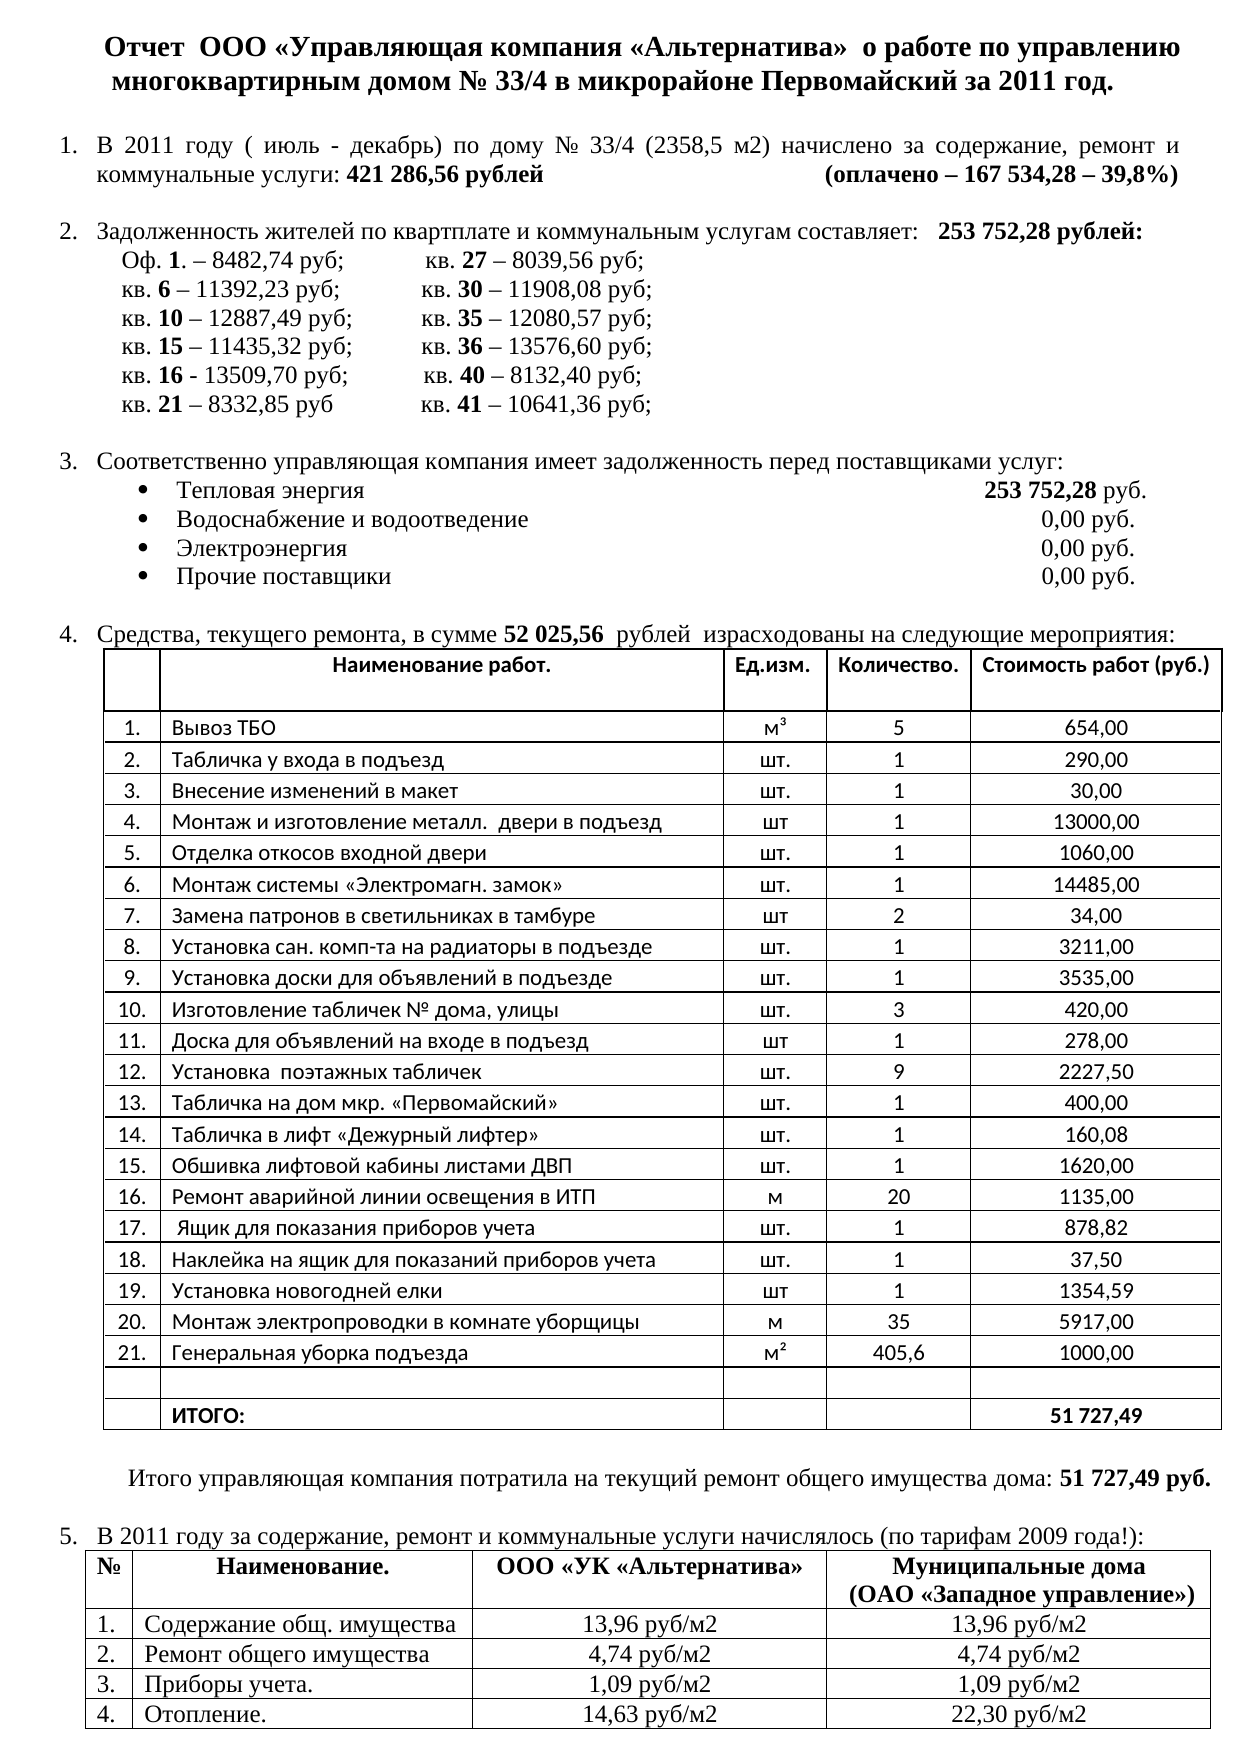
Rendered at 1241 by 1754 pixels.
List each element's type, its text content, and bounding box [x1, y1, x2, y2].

table_cell 12. [104, 1054, 160, 1085]
list Тепловая энергия 253 752,28 руб. [139, 475, 1211, 504]
list В 2011 году за содержание, ремонт и коммунальные услуги начислялось (по тарифам 2009 года!): [59, 1521, 1181, 1550]
table_cell 1 [827, 1024, 970, 1054]
list кв. 15 – 11435,32 руб; кв. 36 – 13576,60 руб; [96, 331, 1211, 360]
table_cell [104, 1398, 160, 1429]
table_cell Табличка на дом мкр. «Первомайский» [161, 1086, 723, 1116]
table_cell 34,00 [971, 898, 1221, 929]
table_cell шт [724, 1274, 826, 1304]
table_header Наименование. [133, 1551, 472, 1608]
table_cell 405,6 [827, 1336, 970, 1366]
list Водоснабжение и водоотведение 0,00 руб. [139, 504, 1211, 533]
table_cell 1000,00 [971, 1335, 1221, 1366]
table_cell 1 [827, 743, 970, 773]
table_cell 9 [827, 1055, 970, 1085]
table_cell шт. [724, 1055, 826, 1085]
table_cell Табличка в лифт «Дежурный лифтер» [161, 1118, 723, 1148]
table_cell 654,00 [971, 710, 1221, 741]
table_cell 1 [827, 930, 970, 960]
table_cell 5 [827, 712, 970, 741]
table_header Количество. [828, 650, 970, 710]
table_cell Отопление. [133, 1699, 472, 1727]
table_cell 1354,59 [971, 1273, 1221, 1304]
table_cell [104, 1366, 160, 1398]
table_cell шт. [724, 1118, 826, 1148]
list кв. 21 – 8332,85 руб кв. 41 – 10641,36 руб; [96, 389, 1211, 418]
table_cell Содержание общ. имущества [133, 1609, 472, 1638]
table_cell Табличка у входа в подъезд [161, 743, 723, 773]
table_cell [827, 1399, 970, 1429]
table_cell 4,74 руб/м2 [473, 1639, 826, 1668]
table_cell 1 [827, 1211, 970, 1241]
table_cell 13000,00 [971, 804, 1221, 835]
table_cell м [724, 1305, 826, 1335]
table_cell 11. [104, 1023, 160, 1054]
table_cell Монтаж системы «Электромагн. замок» [161, 868, 723, 898]
table_cell 13,96 руб/м2 [473, 1609, 826, 1638]
table_cell Доска для объявлений на входе в подъезд [161, 1024, 723, 1054]
table_cell Установка поэтажных табличек [161, 1055, 723, 1085]
table_cell 4,74 руб/м2 [827, 1639, 1210, 1668]
table_cell Монтаж и изготовление металл. двери в подъезд [161, 805, 723, 835]
table_cell 1 [827, 1149, 970, 1179]
list Прочие поставщики 0,00 руб. [139, 561, 1211, 590]
table_cell Обшивка лифтовой кабины листами ДВП [161, 1149, 723, 1179]
table_cell м [724, 1180, 826, 1210]
text Отчет ООО «Управляющая компания «Альтернатива» о работе по управлению многоквартирным домом № 33/4 в микрорайоне Первомайский за 2011 год. [44, 29, 1181, 97]
table_cell 20. [104, 1304, 160, 1335]
table_cell 5917,00 [971, 1304, 1221, 1335]
table_header ООО «УК «Альтернатива» [473, 1551, 826, 1608]
table_cell 2 [827, 899, 970, 929]
table_cell 7. [104, 898, 160, 929]
table_header [105, 650, 159, 710]
table_cell 17. [104, 1210, 160, 1241]
table_cell Приборы учета. [133, 1669, 472, 1698]
table_cell Замена патронов в светильниках в тамбуре [161, 899, 723, 929]
table_cell шт [724, 1024, 826, 1054]
list Электроэнергия 0,00 руб. [139, 533, 1211, 561]
table_cell шт. [724, 1243, 826, 1273]
table_cell 30,00 [971, 773, 1221, 804]
table_cell Вывоз ТБО [161, 712, 723, 741]
table_cell 1,09 руб/м2 [473, 1669, 826, 1698]
table_cell шт. [724, 1086, 826, 1116]
table_cell шт. [724, 868, 826, 898]
table_cell 1 [827, 836, 970, 866]
table_cell Установка новогодней елки [161, 1274, 723, 1304]
table_cell 160,08 [971, 1116, 1221, 1148]
table_cell 3. [86, 1669, 132, 1698]
table_cell 1620,00 [971, 1148, 1221, 1179]
table_cell Ремонт общего имущества [133, 1639, 472, 1668]
table_cell Отделка откосов входной двери [161, 836, 723, 866]
table_cell шт. [724, 993, 826, 1023]
table_cell Установка доски для объявлений в подъезде [161, 961, 723, 991]
list кв. 16 - 13509,70 руб; кв. 40 – 8132,40 руб; [96, 360, 1211, 389]
table_cell шт. [724, 836, 826, 866]
list кв. 6 – 11392,23 руб; кв. 30 – 11908,08 руб; [96, 274, 1211, 303]
table_cell 14,63 руб/м2 [473, 1699, 826, 1727]
table_cell 9. [104, 960, 160, 991]
table_cell шт. [724, 930, 826, 960]
table_cell 1,09 руб/м2 [827, 1669, 1210, 1698]
table_cell 278,00 [971, 1023, 1221, 1054]
table_cell м² [724, 1336, 826, 1366]
table_cell 1 [827, 1243, 970, 1273]
table_cell 8. [104, 929, 160, 960]
table_cell Наклейка на ящик для показаний приборов учета [161, 1243, 723, 1273]
table_cell шт. [724, 743, 826, 773]
table_cell 22,30 руб/м2 [827, 1699, 1210, 1727]
table_cell [827, 1368, 970, 1398]
table_cell 14. [104, 1116, 160, 1148]
table_cell 1 [827, 1274, 970, 1304]
table_cell 1 [827, 805, 970, 835]
table_cell 14485,00 [971, 866, 1221, 898]
table_cell 16. [104, 1179, 160, 1210]
table_cell 21. [104, 1335, 160, 1366]
table_cell Генеральная уборка подъезда [161, 1336, 723, 1366]
table_cell шт. [724, 1211, 826, 1241]
table_cell Монтаж электропроводки в комнате уборщицы [161, 1305, 723, 1335]
table_header Ед.изм. [725, 650, 826, 710]
table_cell 1 [827, 774, 970, 804]
table_cell ИТОГО: [161, 1399, 723, 1429]
table_cell шт. [724, 961, 826, 991]
list Соответственно управляющая компания имеет задолженность перед поставщиками услуг: [59, 446, 1211, 475]
table_cell 1. [104, 712, 160, 741]
table_cell 400,00 [971, 1085, 1221, 1116]
table_cell [971, 1366, 1221, 1398]
table_header № [86, 1551, 132, 1608]
table_cell 6. [104, 866, 160, 898]
table_cell 1 [827, 868, 970, 898]
table_cell 1 [827, 1118, 970, 1148]
table_cell 15. [104, 1148, 160, 1179]
text Итого управляющая компания потратила на текущий ремонт общего имущества дома: 51 727,49 руб. [44, 1463, 1211, 1492]
table_cell 420,00 [971, 991, 1221, 1023]
table_cell Внесение изменений в макет [161, 774, 723, 804]
table_cell м³ [724, 712, 826, 741]
list Средства, текущего ремонта, в сумме 52 025,56 рублей израсходованы на следующие мероприятия: [59, 619, 1211, 648]
table_cell 290,00 [971, 741, 1221, 773]
table_cell шт. [724, 774, 826, 804]
table_cell 2. [86, 1639, 132, 1668]
table_cell шт. [724, 1149, 826, 1179]
table_cell 5. [104, 835, 160, 866]
list Оф. 1. – 8482,74 руб; кв. 27 – 8039,56 руб; [96, 245, 1211, 274]
table_cell 3 [827, 993, 970, 1023]
table_cell 3535,00 [971, 960, 1221, 991]
table_cell 35 [827, 1305, 970, 1335]
table_cell 13,96 руб/м2 [827, 1609, 1210, 1638]
table_cell [724, 1399, 826, 1429]
table_cell 1135,00 [971, 1179, 1221, 1210]
table_cell Ящик для показания приборов учета [161, 1211, 723, 1241]
table_header Наименование работ. [161, 650, 723, 710]
list В 2011 году ( июль - декабрь) по дому № 33/4 (2358,5 м2) начислено за содержание, ремонт и коммунальные услуги: 421 286,56 рублей (оплачено – 167 534,28 – 39,8%) [59, 130, 1181, 188]
table_cell Изготовление табличек № дома, улицы [161, 993, 723, 1023]
table_cell 18. [104, 1241, 160, 1273]
table_header Стоимость работ (руб.) [972, 650, 1221, 710]
table_cell [161, 1368, 723, 1398]
table_cell 1 [827, 961, 970, 991]
table_cell 3. [104, 773, 160, 804]
table_cell 3211,00 [971, 929, 1221, 960]
table_cell 10. [104, 991, 160, 1023]
table_cell 1 [827, 1086, 970, 1116]
table_cell шт [724, 899, 826, 929]
list Задолженность жителей по квартплате и коммунальным услугам составляет: 253 752,28 рублей: [59, 216, 1211, 245]
table_cell [724, 1368, 826, 1398]
table_cell 1. [86, 1609, 132, 1638]
table_cell 2. [104, 741, 160, 773]
table_cell 20 [827, 1180, 970, 1210]
table_cell Установка сан. комп-та на радиаторы в подъезде [161, 930, 723, 960]
table_cell Ремонт аварийной линии освещения в ИТП [161, 1180, 723, 1210]
table_cell 4. [86, 1699, 132, 1727]
list кв. 10 – 12887,49 руб; кв. 35 – 12080,57 руб; [96, 303, 1211, 331]
table_cell шт [724, 805, 826, 835]
table_header Муниципальные дома (ОАО «Западное управление») [827, 1551, 1210, 1608]
table_cell 4. [104, 804, 160, 835]
table_cell 51 727,49 [971, 1398, 1221, 1429]
table_cell 2227,50 [971, 1054, 1221, 1085]
table_cell 878,82 [971, 1210, 1221, 1241]
table_cell 1060,00 [971, 835, 1221, 866]
table_cell 19. [104, 1273, 160, 1304]
table_cell 37,50 [971, 1241, 1221, 1273]
table_cell 13. [104, 1085, 160, 1116]
